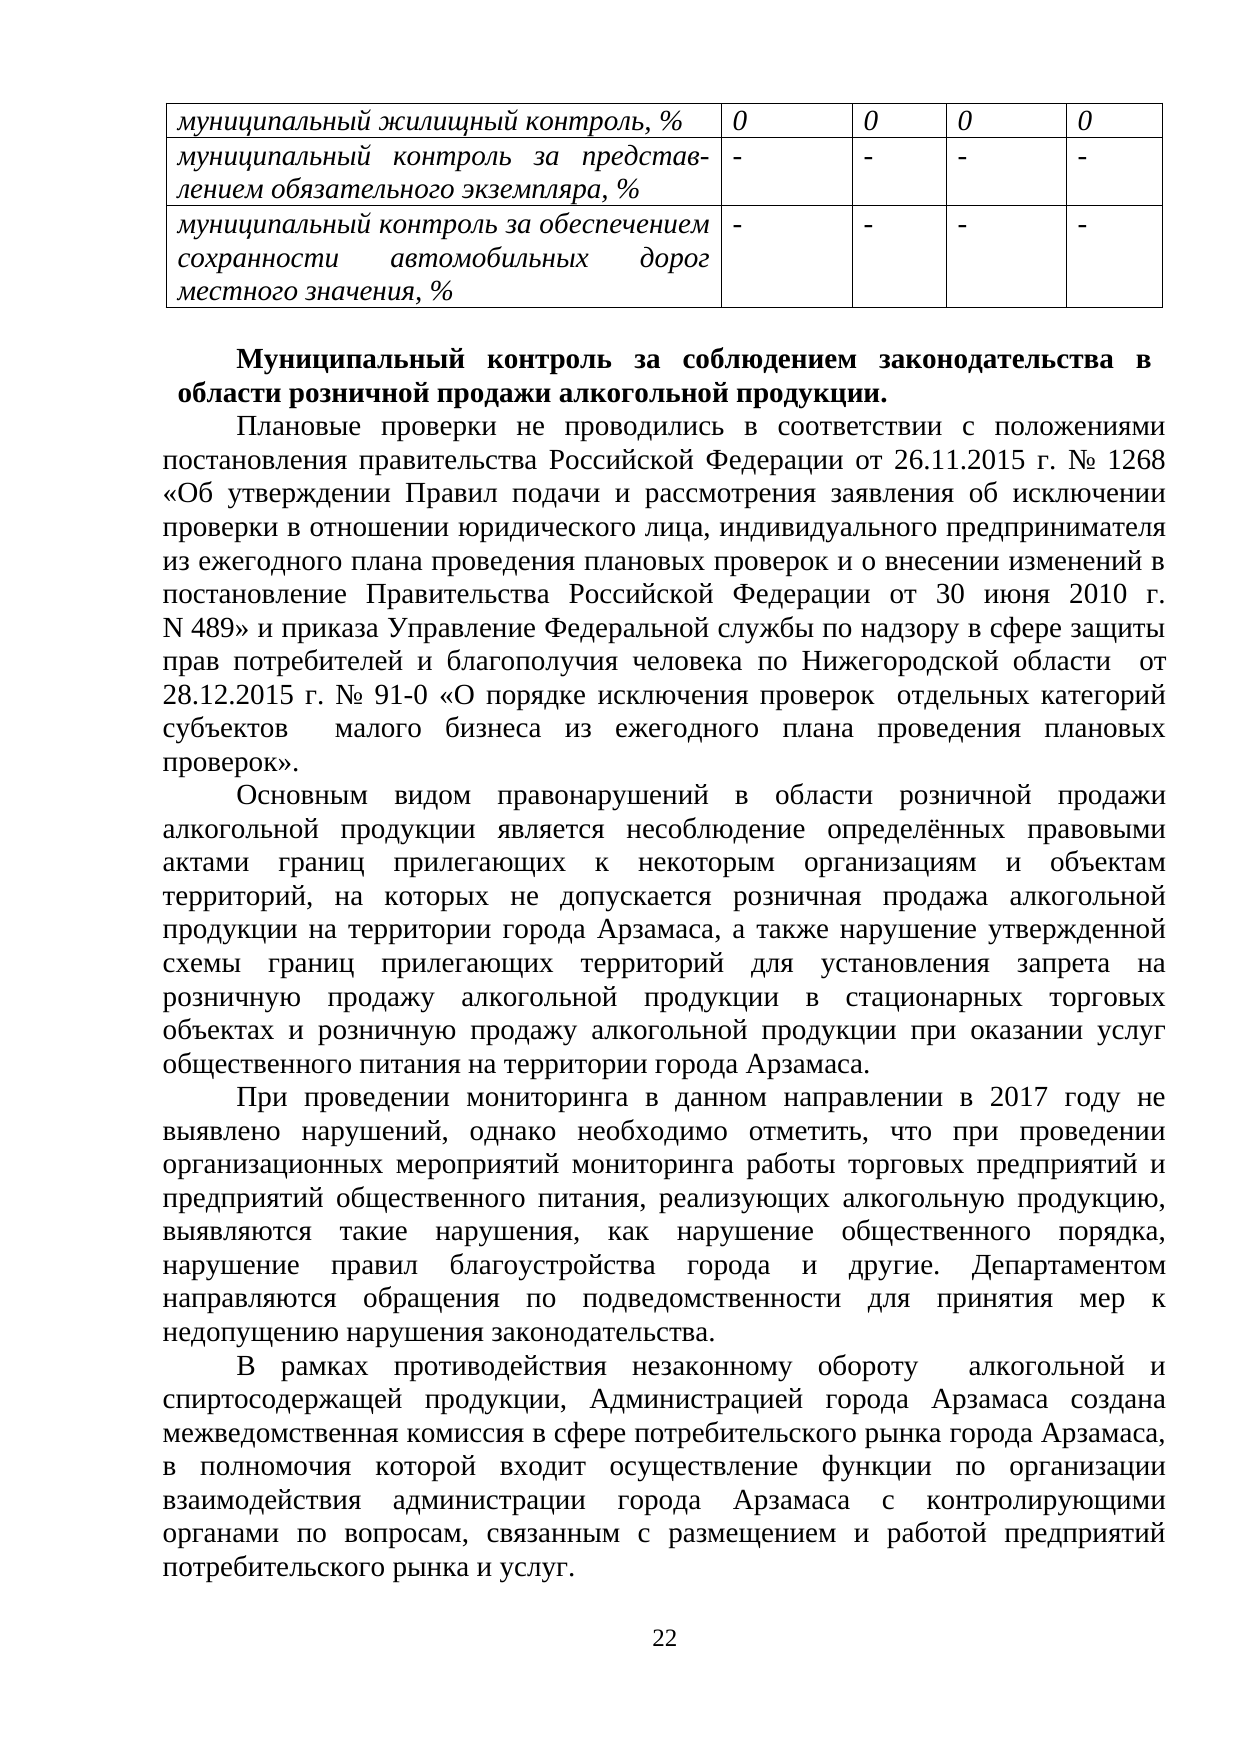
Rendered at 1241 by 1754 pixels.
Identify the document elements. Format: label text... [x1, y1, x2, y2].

table_cell - [722, 138, 852, 205]
list Плановые проверки не проводились в соответствии с положениями постановления правительства Российской Федерации от 26.11.2015 г. № 1268 «Об утверждении Правил подачи и рассмотрения заявления об исключении проверки в отношении юридического лица, индивидуального предпринимателя из ежегодного плана проведения плановых проверок и о внесении изменений в постановление Правительства Российской Федерации от 30 июня 2010 г. N 489» и приказа Управление Федеральной службы по надзору в сфере защиты прав потребителей и благополучия человека по Нижегородской области от 28.12.2015 г. № 91-0 «О порядке исключения проверок отдельных категорий субъектов малого бизнеса из ежегодного плана проведения плановых проверок». [162, 408, 1167, 777]
table_cell - [947, 206, 1066, 307]
table_cell 0 [722, 104, 852, 137]
table_cell муниципальный контроль за представ-лением обязательного экземпляра, % [167, 138, 721, 205]
table_cell - [1067, 138, 1162, 205]
table_cell муниципальный жилищный контроль, % [167, 104, 721, 137]
table_cell 0 [1067, 104, 1162, 137]
table_cell муниципальный контроль за обеспечением сохранности автомобильных дорог местного значения, % [167, 206, 721, 307]
title Основным видом правонарушений в области розничной продажи алкогольной продукции является несоблюдение определённых правовыми актами границ прилегающих к некоторым организациям и объектам территорий, на которых не допускается розничная продажа алкогольной продукции на территории города Арзамаса, а также нарушение утвержденной схемы границ прилегающих территорий для установления запрета на розничную продажу алкогольной продукции в стационарных торговых объектах и розничную продажу алкогольной продукции при оказании услуг общественного питания на территории города Арзамаса. [162, 777, 1167, 1079]
text Муниципальный контроль за соблюдением законодательства в области розничной продажи алкогольной продукции. [177, 341, 1152, 408]
table_cell - [853, 206, 946, 307]
table_cell - [722, 206, 852, 307]
text В рамках противодействия незаконному обороту алкогольной и спиртосодержащей продукции, Администрацией города Арзамаса создана межведомственная комиссия в сфере потребительского рынка города Арзамаса, в полномочия которой входит осуществление функции по организации взаимодействия администрации города Арзамаса с контролирующими органами по вопросам, связанным с размещением и работой предприятий потребительского рынка и услуг. [162, 1348, 1167, 1582]
table_cell 0 [853, 104, 946, 137]
table_cell - [947, 138, 1066, 205]
table_cell - [853, 138, 946, 205]
title При проведении мониторинга в данном направлении в 2017 году не выявлено нарушений, однако необходимо отметить, что при проведении организационных мероприятий мониторинга работы торговых предприятий и предприятий общественного питания, реализующих алкогольную продукцию, выявляются такие нарушения, как нарушение общественного порядка, нарушение правил благоустройства города и другие. Департаментом направляются обращения по подведомственности для принятия мер к недопущению нарушения законодательства. [162, 1079, 1167, 1348]
table_cell - [1067, 206, 1162, 307]
table_cell 0 [947, 104, 1066, 137]
